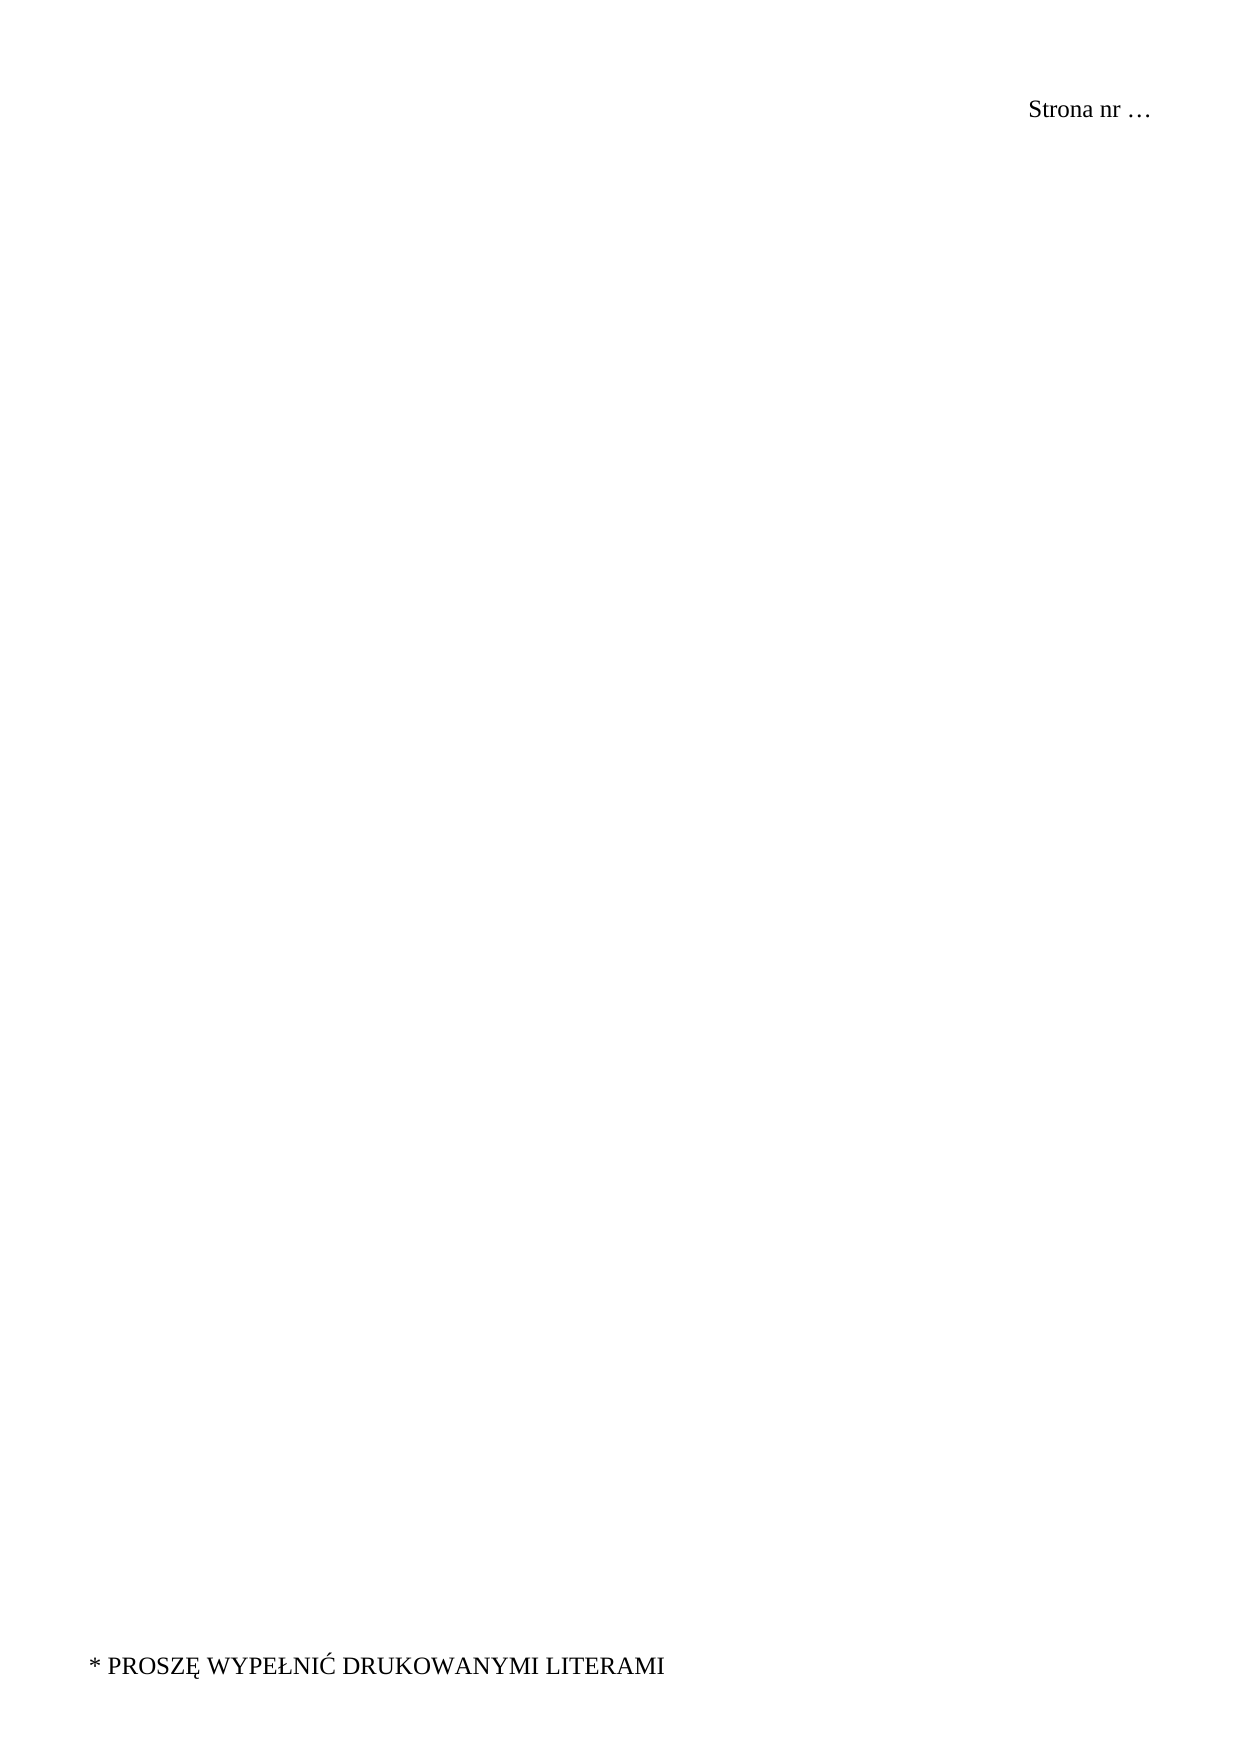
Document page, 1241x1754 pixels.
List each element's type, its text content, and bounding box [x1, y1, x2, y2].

text Strona nr … [89, 94, 1152, 123]
